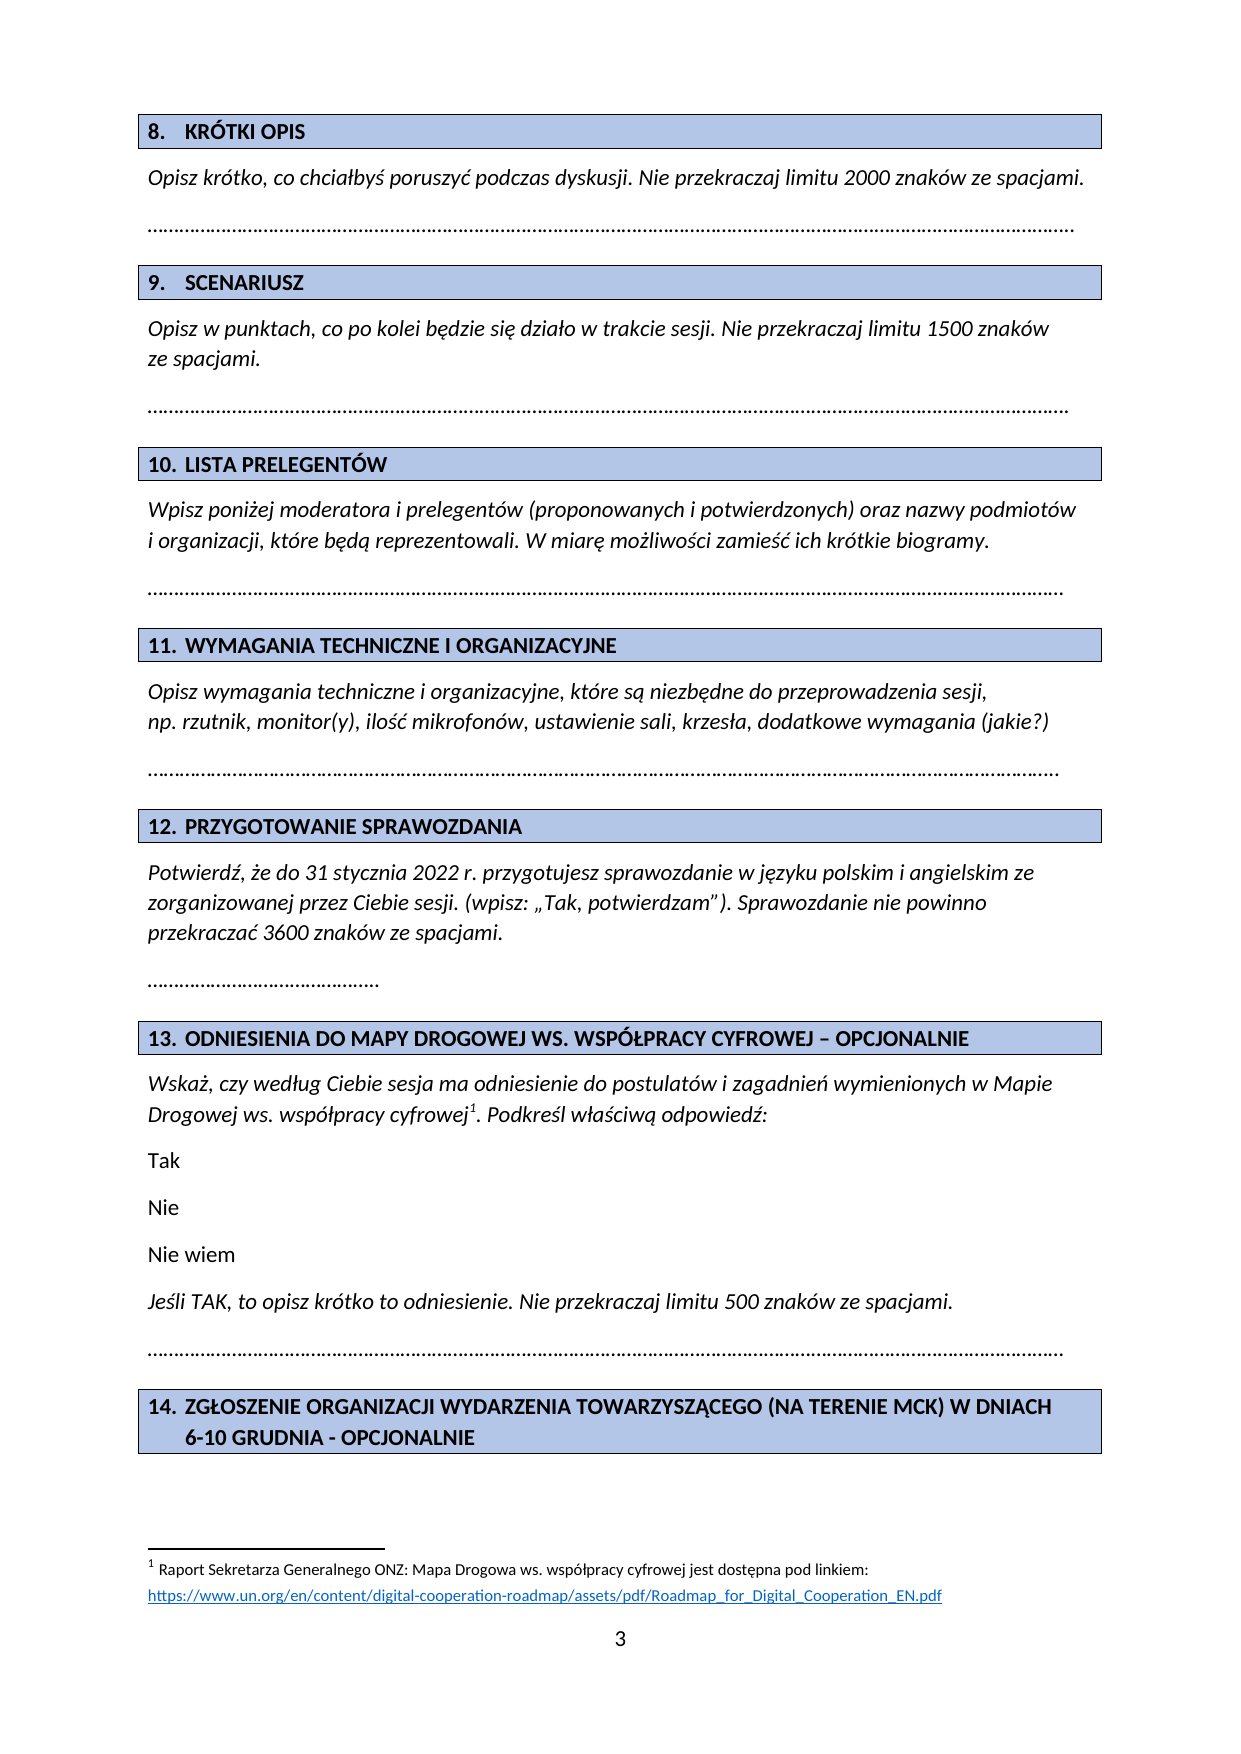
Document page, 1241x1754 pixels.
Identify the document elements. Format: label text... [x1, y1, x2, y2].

text Nie wiem [148, 1240, 1093, 1268]
subtitle ODNIESIENIA DO MAPY DROGOWEJ WS. WSPÓŁPRACY CYFROWEJ – OPCJONALNIE [139, 1022, 1101, 1054]
text Opisz wymagania techniczne i organizacyjne, które są niezbędne do przeprowadzenia sesji, np. rzutnik, monitor(y), ilość mikrofonów, ustawienie sali, krzesła, dodatkowe wymagania (jakie?) [148, 677, 1093, 735]
subtitle SCENARIUSZ [139, 266, 1101, 299]
text ……………………………………………………………………………………………………………………………………………………….. [148, 754, 1093, 782]
subtitle LISTA PRELEGENTÓW [139, 448, 1101, 480]
text Opisz w punktach, co po kolei będzie się działo w trakcie sesji. Nie przekraczaj limitu 1500 znaków ze spacjami. [148, 314, 1093, 373]
subtitle PRZYGOTOWANIE SPRAWOZDANIA [139, 810, 1101, 842]
subtitle WYMAGANIA TECHNICZNE I ORGANIZACYJNE [139, 629, 1101, 661]
subtitle ZGŁOSZENIE ORGANIZACJI WYDARZENIA TOWARZYSZĄCEGO (NA TERENIE MCK) W DNIACH 6-10 GRUDNIA - OPCJONALNIE [139, 1390, 1101, 1453]
text Wskaż, czy według Ciebie sesja ma odniesienie do postulatów i zagadnień wymienionych w Mapie Drogowej ws. współpracy cyfrowej. Podkreśl właściwą odpowiedź: [148, 1069, 1093, 1128]
subtitle KRÓTKI OPIS [139, 115, 1101, 148]
text Tak [148, 1147, 1093, 1175]
text Opisz krótko, co chciałbyś poruszyć podczas dyskusji. Nie przekraczaj limitu 2000 znaków ze spacjami. [148, 163, 1093, 191]
text …………………………………….. [148, 965, 1093, 993]
text Jeśli TAK, to opisz krótko to odniesienie. Nie przekraczaj limitu 500 znaków ze spacjami. [148, 1287, 1093, 1315]
text …………………………………………………………………………………………………………………………………………………………. [148, 391, 1093, 419]
text Potwierdź, że do 31 stycznia 2022 r. przygotujesz sprawozdanie w języku polskim i angielskim ze zorganizowanej przez Ciebie sesji. (wpisz: „Tak, potwierdzam”). Sprawozdanie nie powinno przekraczać 3600 znaków ze spacjami. [148, 858, 1093, 947]
text Wpisz poniżej moderatora i prelegentów (proponowanych i potwierdzonych) oraz nazwy podmiotów i organizacji, które będą reprezentowali. W miarę możliwości zamieść ich krótkie biogramy. [148, 496, 1093, 554]
text Nie [148, 1193, 1093, 1222]
text ………………………………………………………………………………………………………………………………………………………… [148, 1334, 1093, 1362]
text ………………………………………………………………………………………………………………………………………………………….. [148, 210, 1093, 238]
text ………………………………………………………………………………………………………………………………………………………… [148, 573, 1093, 601]
